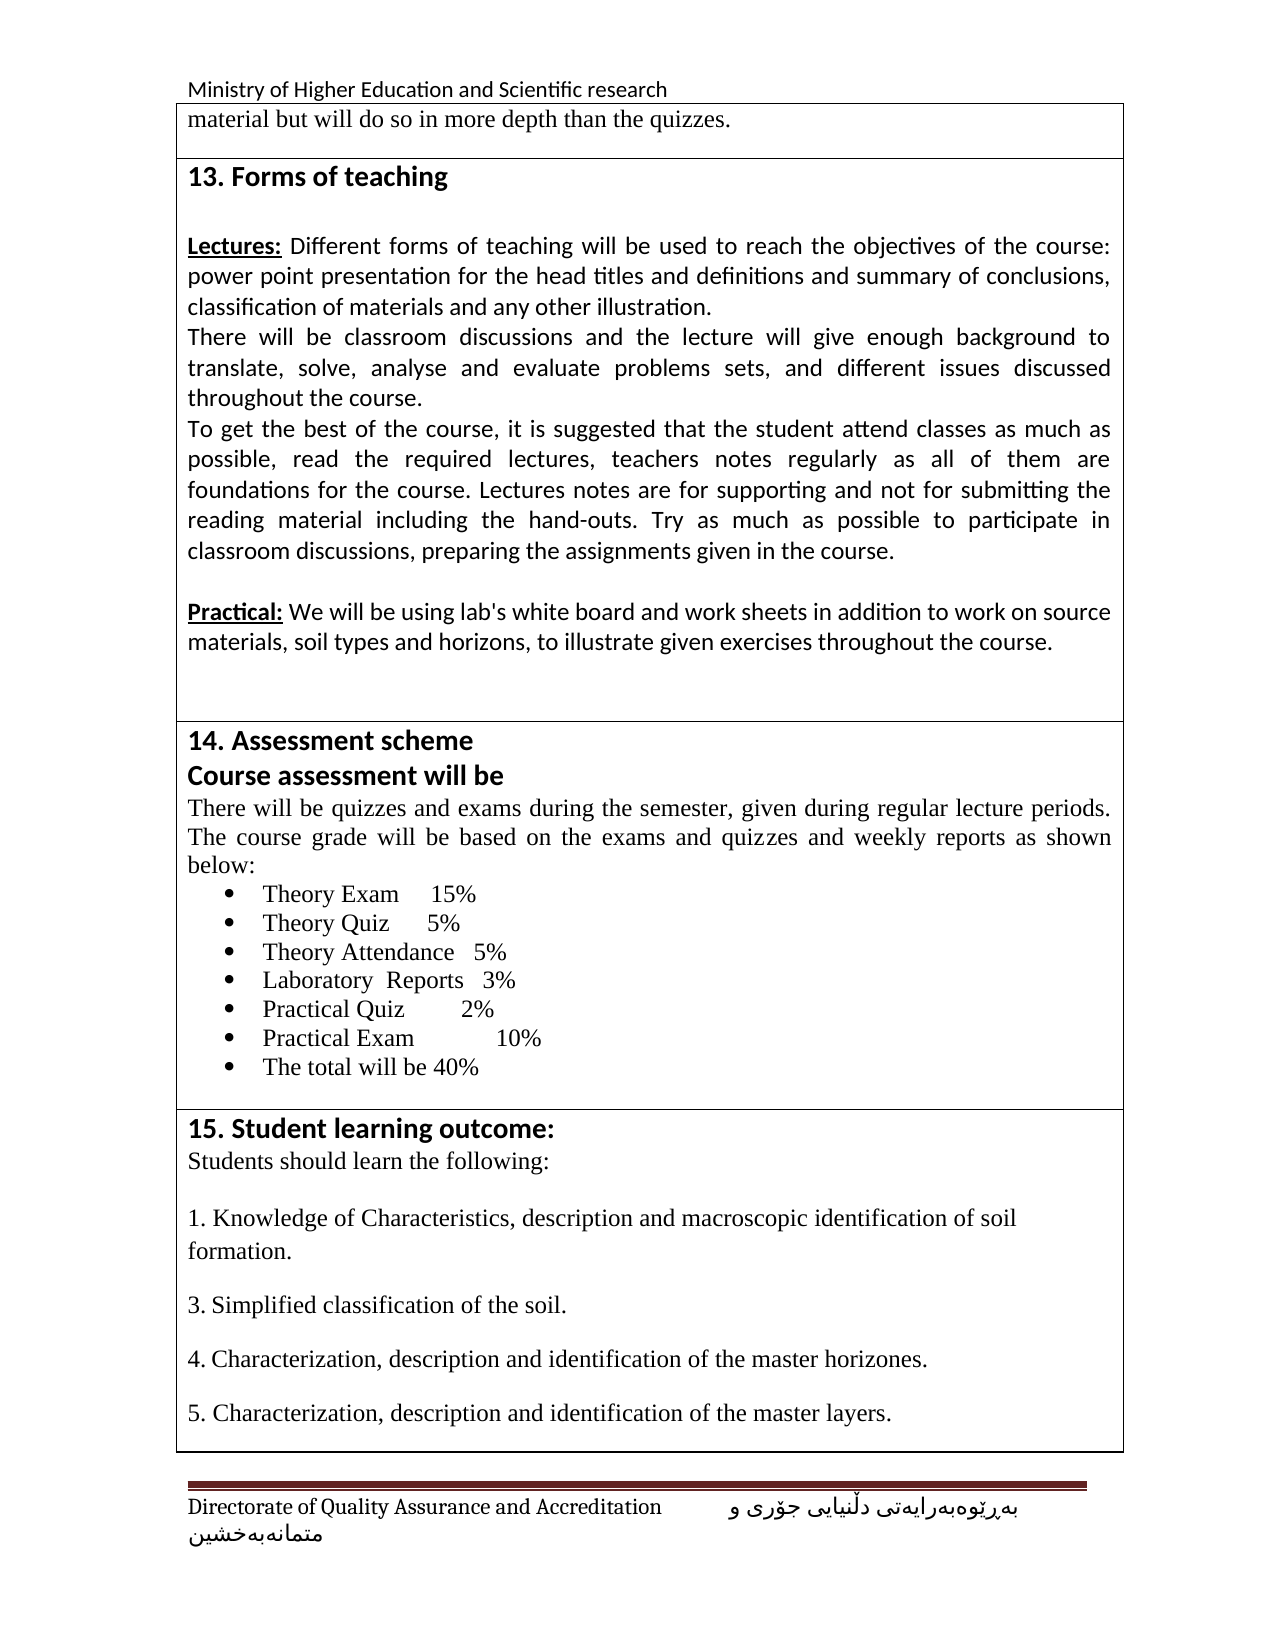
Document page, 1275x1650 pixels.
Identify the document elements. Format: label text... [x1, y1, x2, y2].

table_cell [177, 1110, 1123, 1451]
table_cell 14. Assessment scheme Course assessment will be There will be quizzes and exams during the semester, given during regular lecture periods. The course grade will be based on the exams and quizzes and weekly reports as shown below: Theory Exam 15% Theory Quiz 5% Theory Attendance 5% Laboratory Reports 3% Practical Quiz 2% Practical Exam 10% The total will be 40% ‌ [177, 722, 1123, 1109]
table_cell 13. Forms of teaching Lectures: Different forms of teaching will be used to reach the objectives of the course: power point presentation for the head titles and definitions and summary of conclusions, classification of materials and any other illustration. There will be classroom discussions and the lecture will give enough background to translate, solve, analyse and evaluate problems sets, and different issues discussed throughout the course. To get the best of the course, it is suggested that the student attend classes as much as possible, read the required lectures, teachers notes regularly as all of them are foundations for the course. Lectures notes are for supporting and not for submitting the reading material including the hand-outs. Try as much as possible to participate in classroom discussions, preparing the assignments given in the course. Practical: We will be using lab's white board and work sheets in addition to work on source materials, soil types and horizons, to illustrate given exercises throughout the course. [177, 159, 1123, 721]
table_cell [177, 104, 1123, 157]
